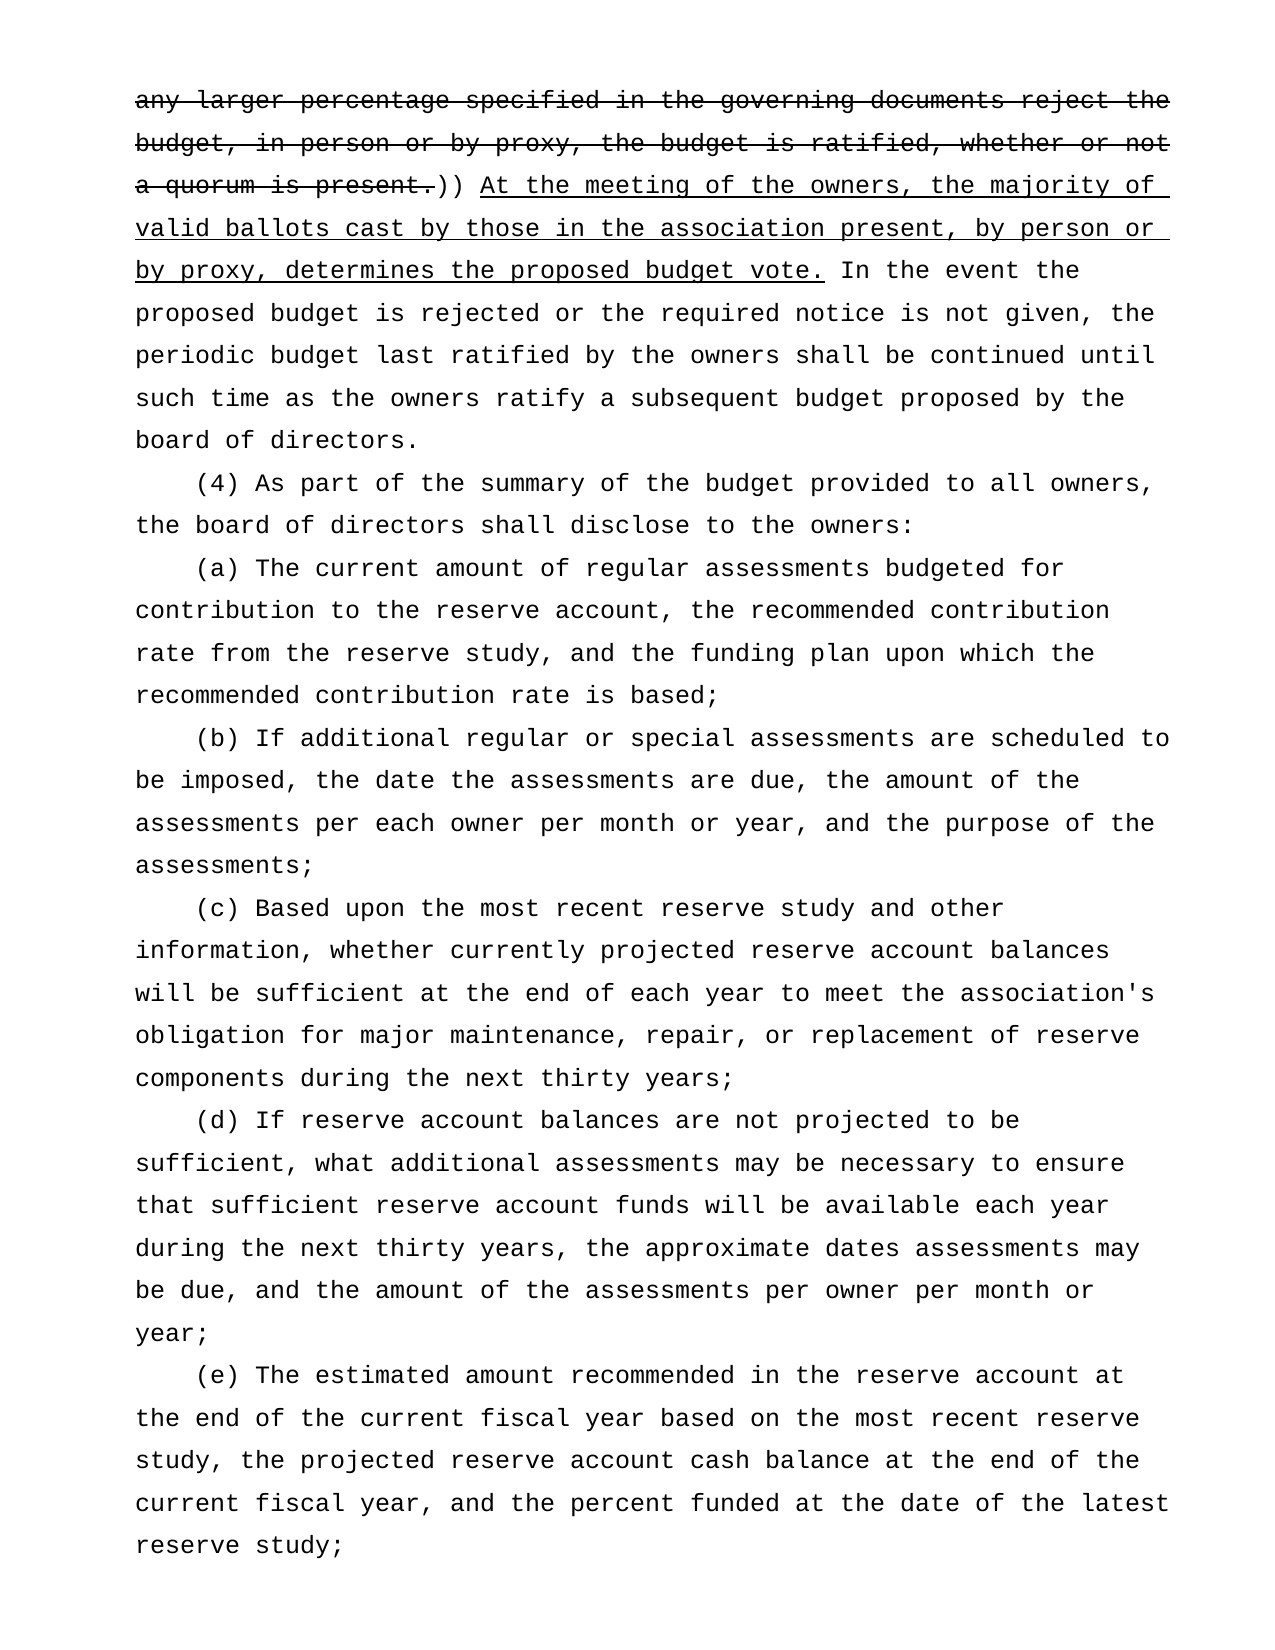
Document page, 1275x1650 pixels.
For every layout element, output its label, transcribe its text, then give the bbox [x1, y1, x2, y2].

text (d) If reserve account balances are not projected to be sufficient, what additional assessments may be necessary to ensure that sufficient reserve account funds will be available each year during the next thirty years, the approximate dates assessments may be due, and the amount of the assessments per owner per month or year; [135, 1095, 1170, 1350]
text (4) As part of the summary of the budget provided to all owners, the board of directors shall disclose to the owners: [135, 457, 1170, 542]
text (e) The estimated amount recommended in the reserve account at the end of the current fiscal year based on the most recent reserve study, the projected reserve account cash balance at the end of the current fiscal year, and the percent funded at the date of the latest reserve study; [135, 1350, 1170, 1562]
text (a) The current amount of regular assessments budgeted for contribution to the reserve account, the recommended contribution rate from the reserve study, and the funding plan upon which the recommended contribution rate is based; [135, 542, 1170, 712]
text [135, 103, 1170, 144]
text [135, 75, 1170, 101]
text (b) If additional regular or special assessments are scheduled to be imposed, the date the assessments are due, the amount of the assessments per each owner per month or year, and the purpose of the assessments; [135, 712, 1170, 882]
text (c) Based upon the most recent reserve study and other information, whether currently projected reserve account balances will be sufficient at the end of each year to meet the association's obligation for major maintenance, repair, or replacement of reserve components during the next thirty years; [135, 882, 1170, 1095]
